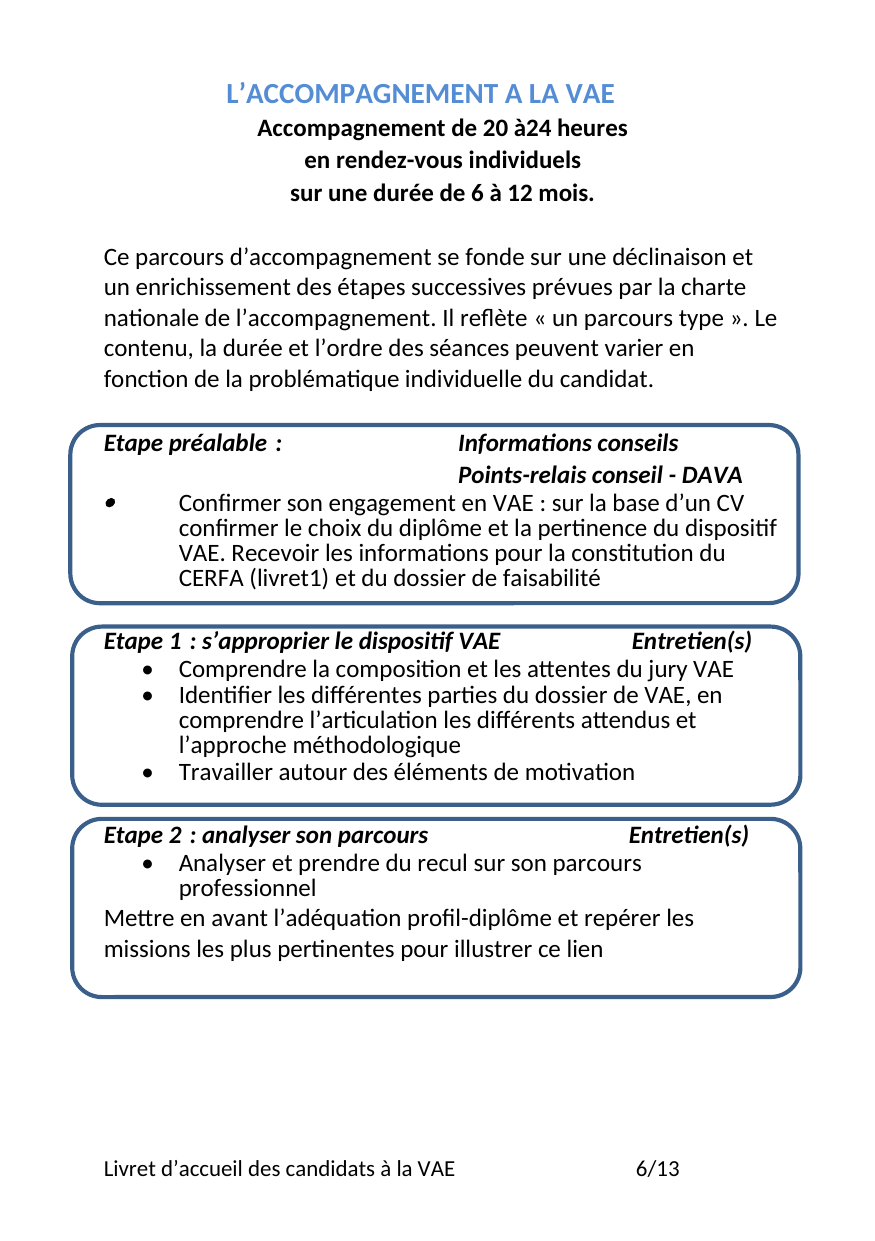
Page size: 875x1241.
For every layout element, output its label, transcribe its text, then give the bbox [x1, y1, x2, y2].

list Travailler autour des éléments de motivation [141, 760, 782, 785]
text Etape 2 : analyser son parcours Entretien(s) [103, 819, 782, 849]
text en rendez-vous individuels [103, 145, 782, 175]
list Confirmer son engagement en VAE : sur la base d’un CV confirmer le choix du diplôme et la pertinence du dispositif VAE. Recevoir les informations pour la constitution du CERFA (livret1) et du dossier de faisabilité [103, 491, 782, 591]
text Ce parcours d’accompagnement se fonde sur une déclinaison et un enrichissement des étapes successives prévues par la charte nationale de l’accompagnement. Il reflète « un parcours type ». Le contenu, la durée et l’ordre des séances peuvent varier en fonction de la problématique individuelle du candidat. [103, 241, 782, 393]
text Etape préalable : Informations conseils [103, 427, 782, 458]
list Identifier les différentes parties du dossier de VAE, en comprendre l’articulation les différents attendus et l’approche méthodologique [141, 684, 782, 759]
text Accompagnement de 20 à24 heures [103, 113, 782, 143]
list Comprendre la composition et les attentes du jury VAE [141, 657, 782, 682]
text sur une durée de 6 à 12 mois. [103, 177, 782, 207]
list Analyser et prendre du recul sur son parcours professionnel [141, 851, 782, 901]
text Etape 1 : s’approprier le dispositif VAE Entretien(s) [103, 625, 782, 656]
text Points-relais conseil - DAVA [103, 459, 782, 490]
text L’ACCOMPAGNEMENT A LA VAE [59, 75, 782, 111]
text Mettre en avant l’adéquation profil-diplôme et repérer les missions les plus pertinentes pour illustrer ce lien [103, 902, 782, 963]
